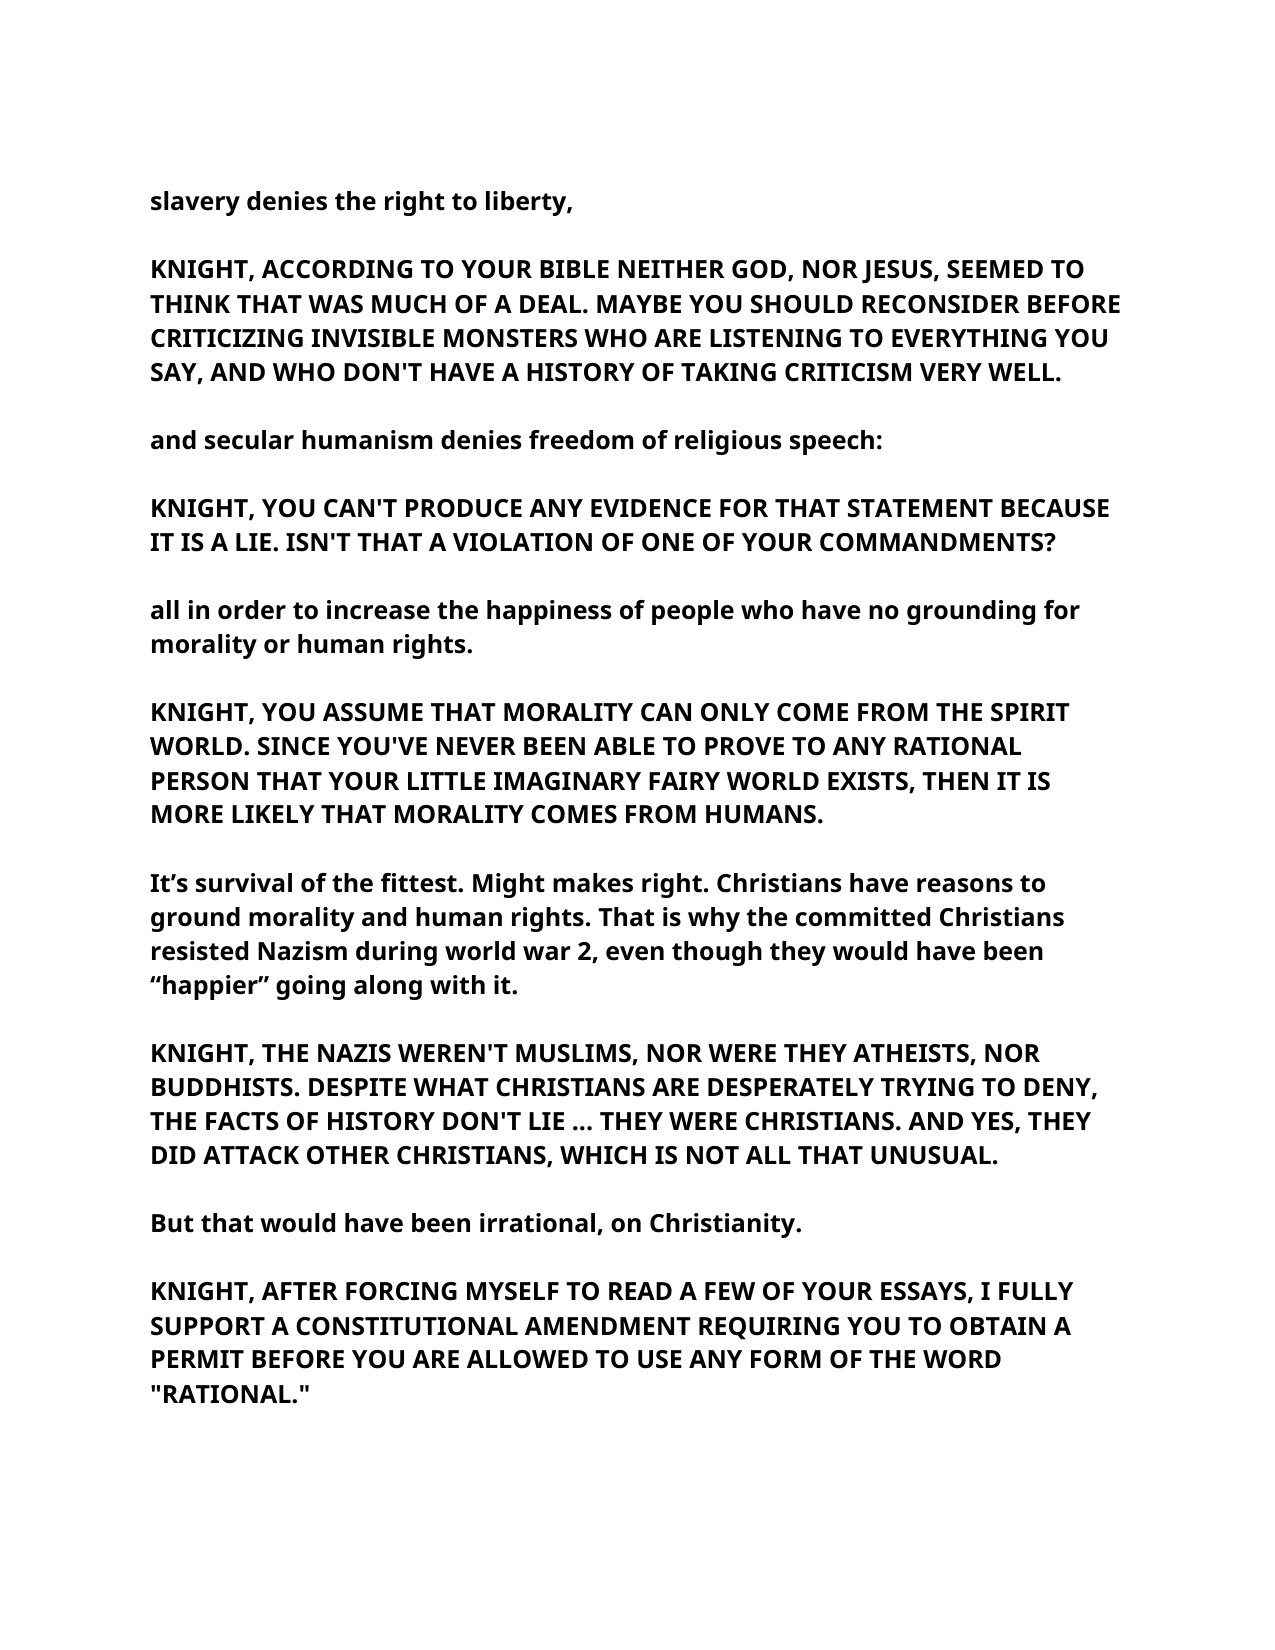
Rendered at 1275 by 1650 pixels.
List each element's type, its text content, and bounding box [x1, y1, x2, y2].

text KNIGHT, YOU CAN'T PRODUCE ANY EVIDENCE FOR THAT STATEMENT BECAUSE IT IS A LIE. ISN'T THAT A VIOLATION OF ONE OF YOUR COMMANDMENTS? [150, 491, 1125, 559]
text and secular humanism denies freedom of religious speech: [150, 422, 1125, 457]
text KNIGHT, ACCORDING TO YOUR BIBLE NEITHER GOD, NOR JESUS, SEEMED TO THINK THAT WAS MUCH OF A DEAL. MAYBE YOU SHOULD RECONSIDER BEFORE CRITICIZING INVISIBLE MONSTERS WHO ARE LISTENING TO EVERYTHING YOU SAY, AND WHO DON'T HAVE A HISTORY OF TAKING CRITICISM VERY WELL. [150, 252, 1125, 388]
text KNIGHT, THE NAZIS WEREN'T MUSLIMS, NOR WERE THEY ATHEISTS, NOR BUDDHISTS. DESPITE WHAT CHRISTIANS ARE DESPERATELY TRYING TO DENY, THE FACTS OF HISTORY DON'T LIE ... THEY WERE CHRISTIANS. AND YES, THEY DID ATTACK OTHER CHRISTIANS, WHICH IS NOT ALL THAT UNUSUAL. [150, 1036, 1125, 1172]
text all in order to increase the happiness of people who have no grounding for morality or human rights. [150, 593, 1125, 661]
text KNIGHT, AFTER FORCING MYSELF TO READ A FEW OF YOUR ESSAYS, I FULLY SUPPORT A CONSTITUTIONAL AMENDMENT REQUIRING YOU TO OBTAIN A PERMIT BEFORE YOU ARE ALLOWED TO USE ANY FORM OF THE WORD "RATIONAL." [150, 1274, 1125, 1410]
text KNIGHT, YOU ASSUME THAT MORALITY CAN ONLY COME FROM THE SPIRIT WORLD. SINCE YOU'VE NEVER BEEN ABLE TO PROVE TO ANY RATIONAL PERSON THAT YOUR LITTLE IMAGINARY FAIRY WORLD EXISTS, THEN IT IS MORE LIKELY THAT MORALITY COMES FROM HUMANS. [150, 695, 1125, 831]
text It’s survival of the fittest. Might makes right. Christians have reasons to ground morality and human rights. That is why the committed Christians resisted Nazism during world war 2, even though they would have been “happier” going along with it. [150, 865, 1125, 1002]
text But that would have been irrational, on Christianity. [150, 1206, 1125, 1240]
text slavery denies the right to liberty, [150, 184, 1125, 218]
